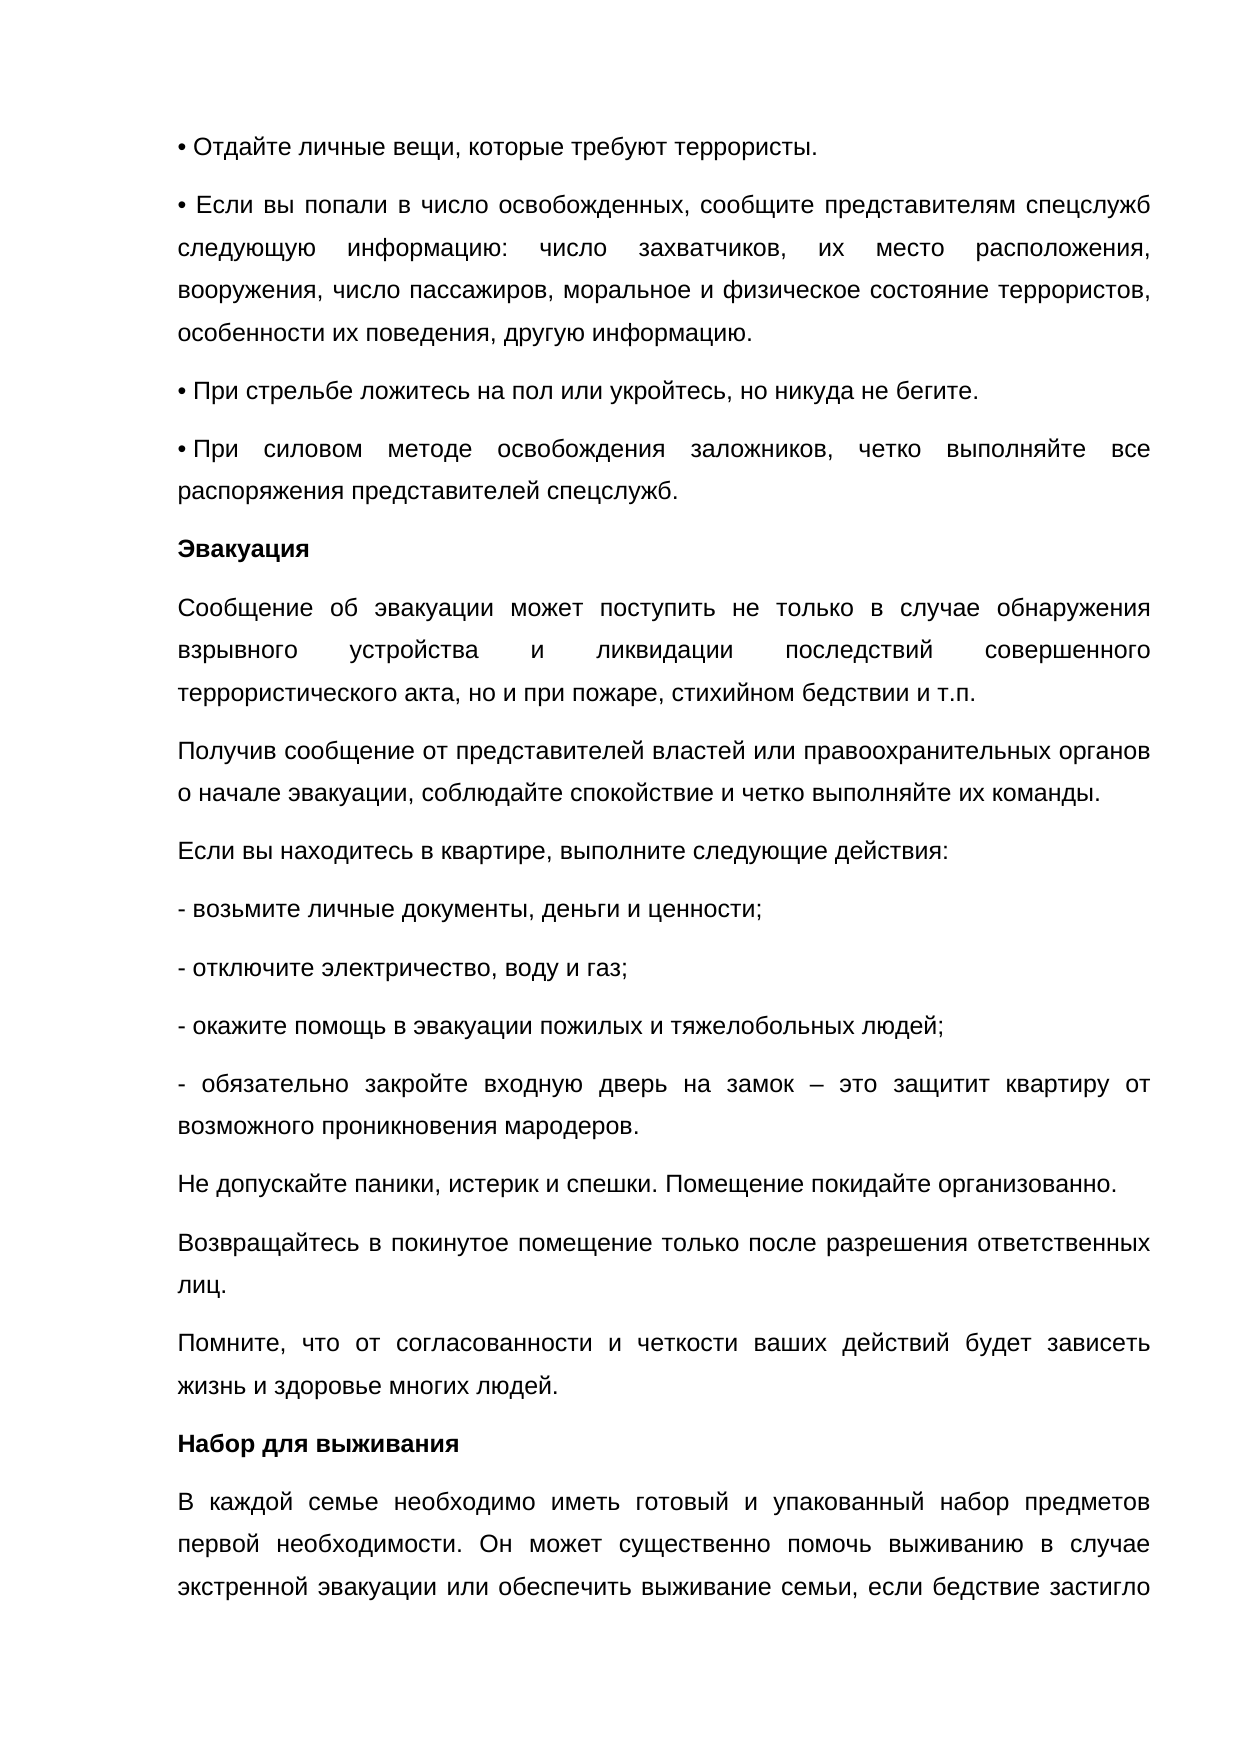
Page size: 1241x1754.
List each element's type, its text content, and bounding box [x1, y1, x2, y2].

text • Отдайте личные вещи, которые требуют террористы. [177, 118, 1152, 161]
text • При стрельбе ложитесь на пол или укройтесь, но никуда не бегите. [177, 362, 1152, 404]
text Сообщение об эвакуации может поступить не только в случае обнаружения взрывного устройства и ликвидации последствий совершенного террористического акта, но и при пожаре, стихийном бедствии и т.п. [177, 579, 1152, 706]
text - обязательно закройте входную дверь на замок – это защитит квартиру от возможного проникновения мародеров. [177, 1055, 1152, 1140]
text Если вы находитесь в квартире, выполните следующие действия: [177, 822, 1152, 865]
text • Если вы попали в число освобожденных, сообщите представителям спецслужб следующую информацию: число захватчиков, их место расположения, вооружения, число пассажиров, моральное и физическое состояние террористов, особенности их поведения, другую информацию. [177, 176, 1152, 346]
text - отключите электричество, воду и газ; [177, 939, 1152, 981]
text - возьмите личные документы, деньги и ценности; [177, 881, 1152, 923]
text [177, 1473, 1152, 1601]
text - окажите помощь в эвакуации пожилых и тяжелобольных людей; [177, 997, 1152, 1039]
text Помните, что от согласованности и четкости ваших действий будет зависеть жизнь и здоровье многих людей. [177, 1314, 1152, 1399]
text Набор для выживания [177, 1415, 1152, 1457]
text Возвращайтесь в покинутое помещение только после разрешения ответственных лиц. [177, 1214, 1152, 1299]
text Не допускайте паники, истерик и спешки. Помещение покидайте организованно. [177, 1156, 1152, 1198]
text Получив сообщение от представителей властей или правоохранительных органов о начале эвакуации, соблюдайте спокойствие и четко выполняйте их команды. [177, 722, 1152, 807]
text • При силовом методе освобождения заложников, четко выполняйте все распоряжения представителей спецслужб. [177, 420, 1152, 505]
text Эвакуация [177, 521, 1152, 563]
